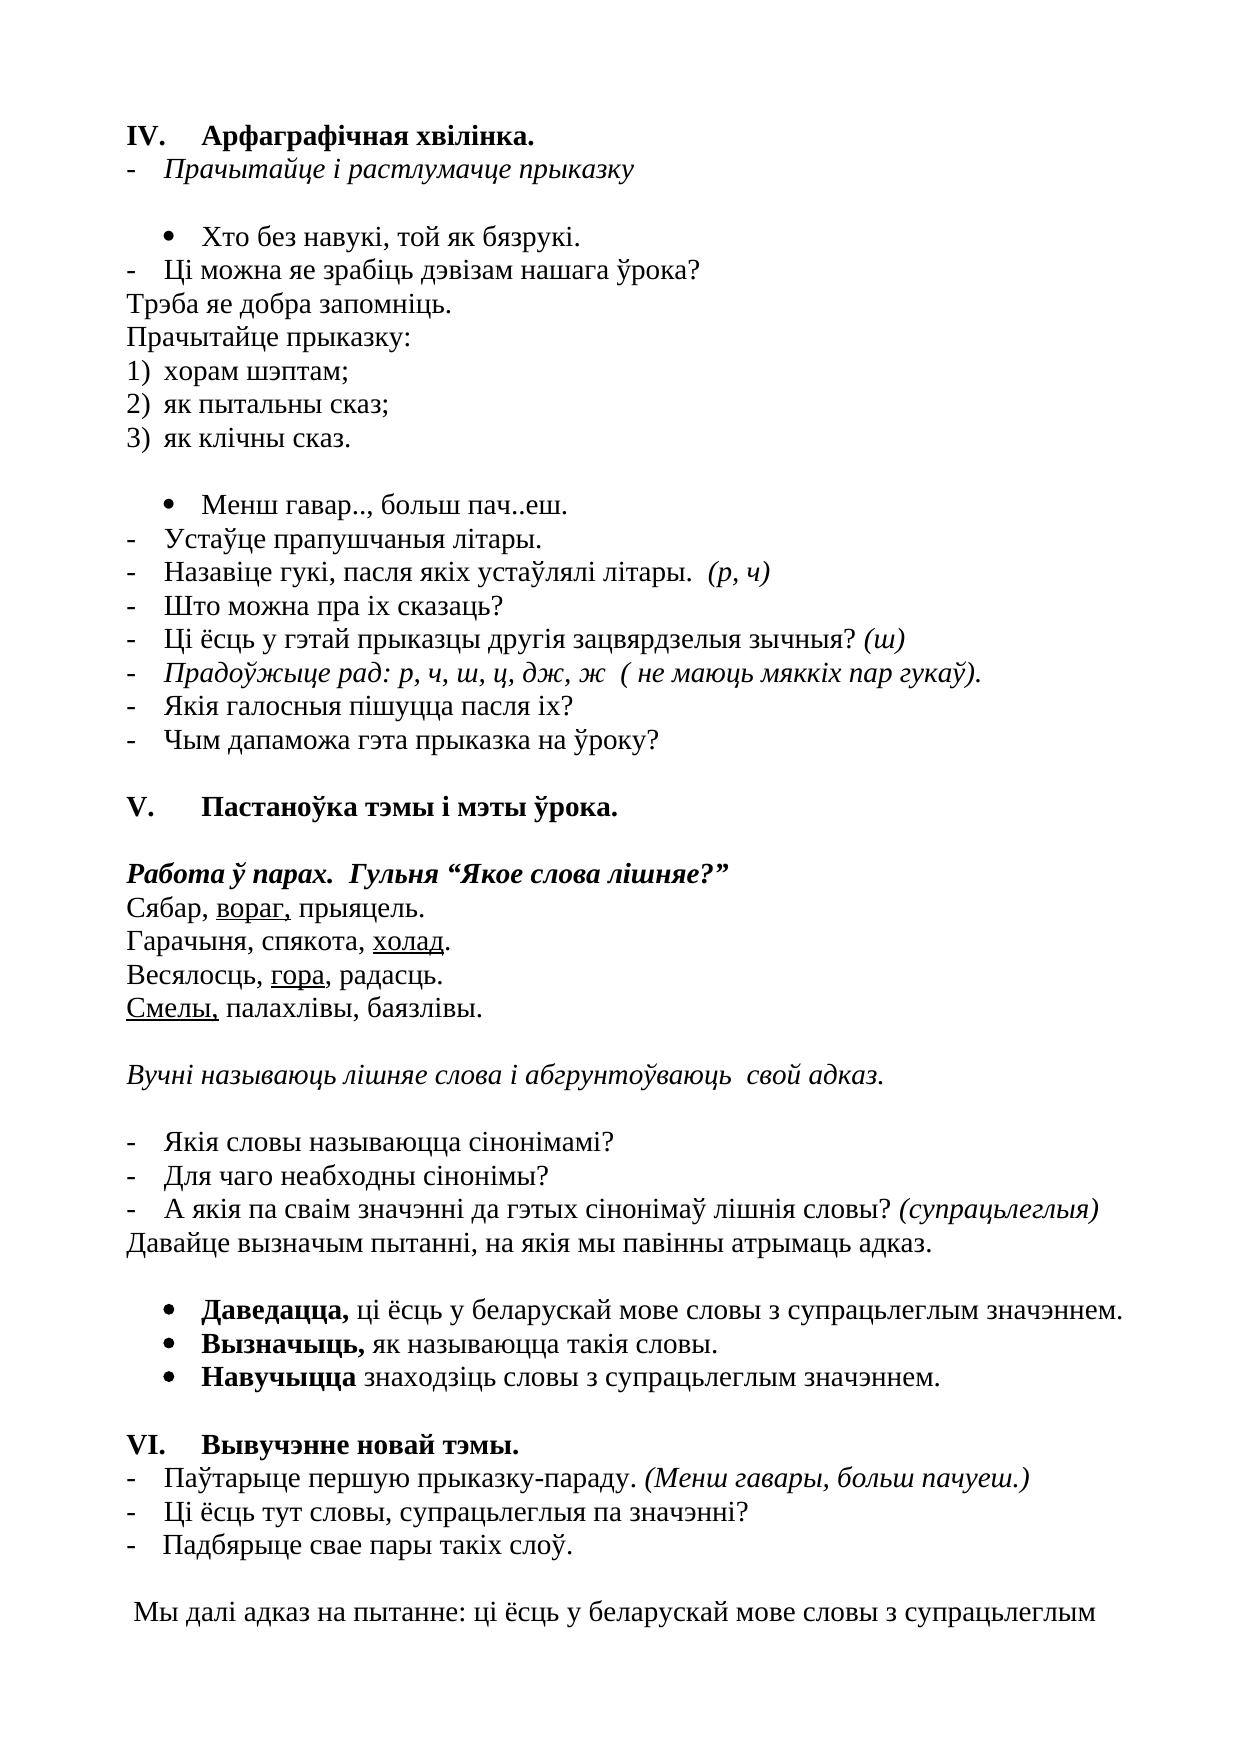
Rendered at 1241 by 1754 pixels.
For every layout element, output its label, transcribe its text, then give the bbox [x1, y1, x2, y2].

list Што можна пра іх сказаць? [126, 588, 1152, 621]
text Прачытайце прыказку: [126, 319, 1152, 353]
list Вызначыць, як называюцца такія словы. [164, 1326, 1152, 1359]
list Падбярыце свае пары такіх слоў. [126, 1527, 1152, 1561]
list Паўтарыце першую прыказку-параду. (Менш гавары, больш пачуеш.) [126, 1460, 1152, 1494]
text Гарачыня, спякота, холад. [126, 923, 1152, 957]
list хорам шэптам; [126, 353, 1152, 387]
text Трэба яе добра запомніць. [126, 286, 1152, 319]
list Ці ёсць у гэтай прыказцы другія зацвярдзелыя зычныя? (ш) [126, 621, 1152, 655]
text Вучні называюць лішняе слова і абгрунтоўваюць свой адказ. [126, 1057, 1152, 1091]
list як клічны сказ. [126, 420, 1152, 454]
list Якія галосныя пішуцца пасля іх? [126, 688, 1152, 722]
text Весялосць, гора, радасць. [126, 957, 1152, 990]
list Прачытайце і растлумачце прыказку [126, 152, 1152, 185]
text Смелы, палахлівы, баязлівы. [126, 990, 1152, 1024]
list Для чаго неабходны сінонімы? [126, 1158, 1152, 1192]
list Устаўце прапушчаныя літары. [126, 521, 1152, 554]
list як пытальны сказ; [126, 387, 1152, 420]
text Сябар, вораг, прыяцель. [126, 890, 1152, 923]
text Мы далі адказ на пытанне: ці ёсць у беларускай мове словы з супрацьлеглым [89, 1594, 1152, 1628]
list Вывучэнне новай тэмы. [126, 1427, 1152, 1460]
list Навучыцца знаходзіць словы з супрацьлеглым значэннем. [164, 1359, 1152, 1393]
list А якія па сваім значэнні да гэтых сінонімаў лішнія словы? (супрацьлеглыя) [126, 1192, 1152, 1225]
list Менш гавар.., больш пач..еш. [164, 487, 1152, 521]
list Пастаноўка тэмы і мэты ўрока. [126, 789, 1152, 823]
text Работа ў парах. Гульня “Якое слова лішняе?” [126, 856, 1152, 890]
list Арфаграфічная хвілінка. [126, 118, 1152, 152]
list Чым дапаможа гэта прыказка на ўроку? [126, 722, 1152, 756]
list Хто без навукі, той як бязрукі. [164, 219, 1152, 252]
list Ці можна яе зрабіць дэвізам нашага ўрока? [126, 252, 1152, 286]
text Давайце вызначым пытанні, на якія мы павінны атрымаць адказ. [126, 1225, 1152, 1259]
list Даведацца, ці ёсць у беларускай мове словы з супрацьлеглым значэннем. [164, 1292, 1152, 1326]
list Ці ёсць тут словы, супрацьлеглыя па значэнні? [126, 1494, 1152, 1527]
list Якія словы называюцца сінонімамі? [126, 1124, 1152, 1158]
list Прадоўжыце рад: р, ч, ш, ц, дж, ж ( не маюць мяккіх пар гукаў). [126, 655, 1152, 688]
list Назавіце гукі, пасля якіх устаўлялі літары. (р, ч) [126, 554, 1152, 588]
